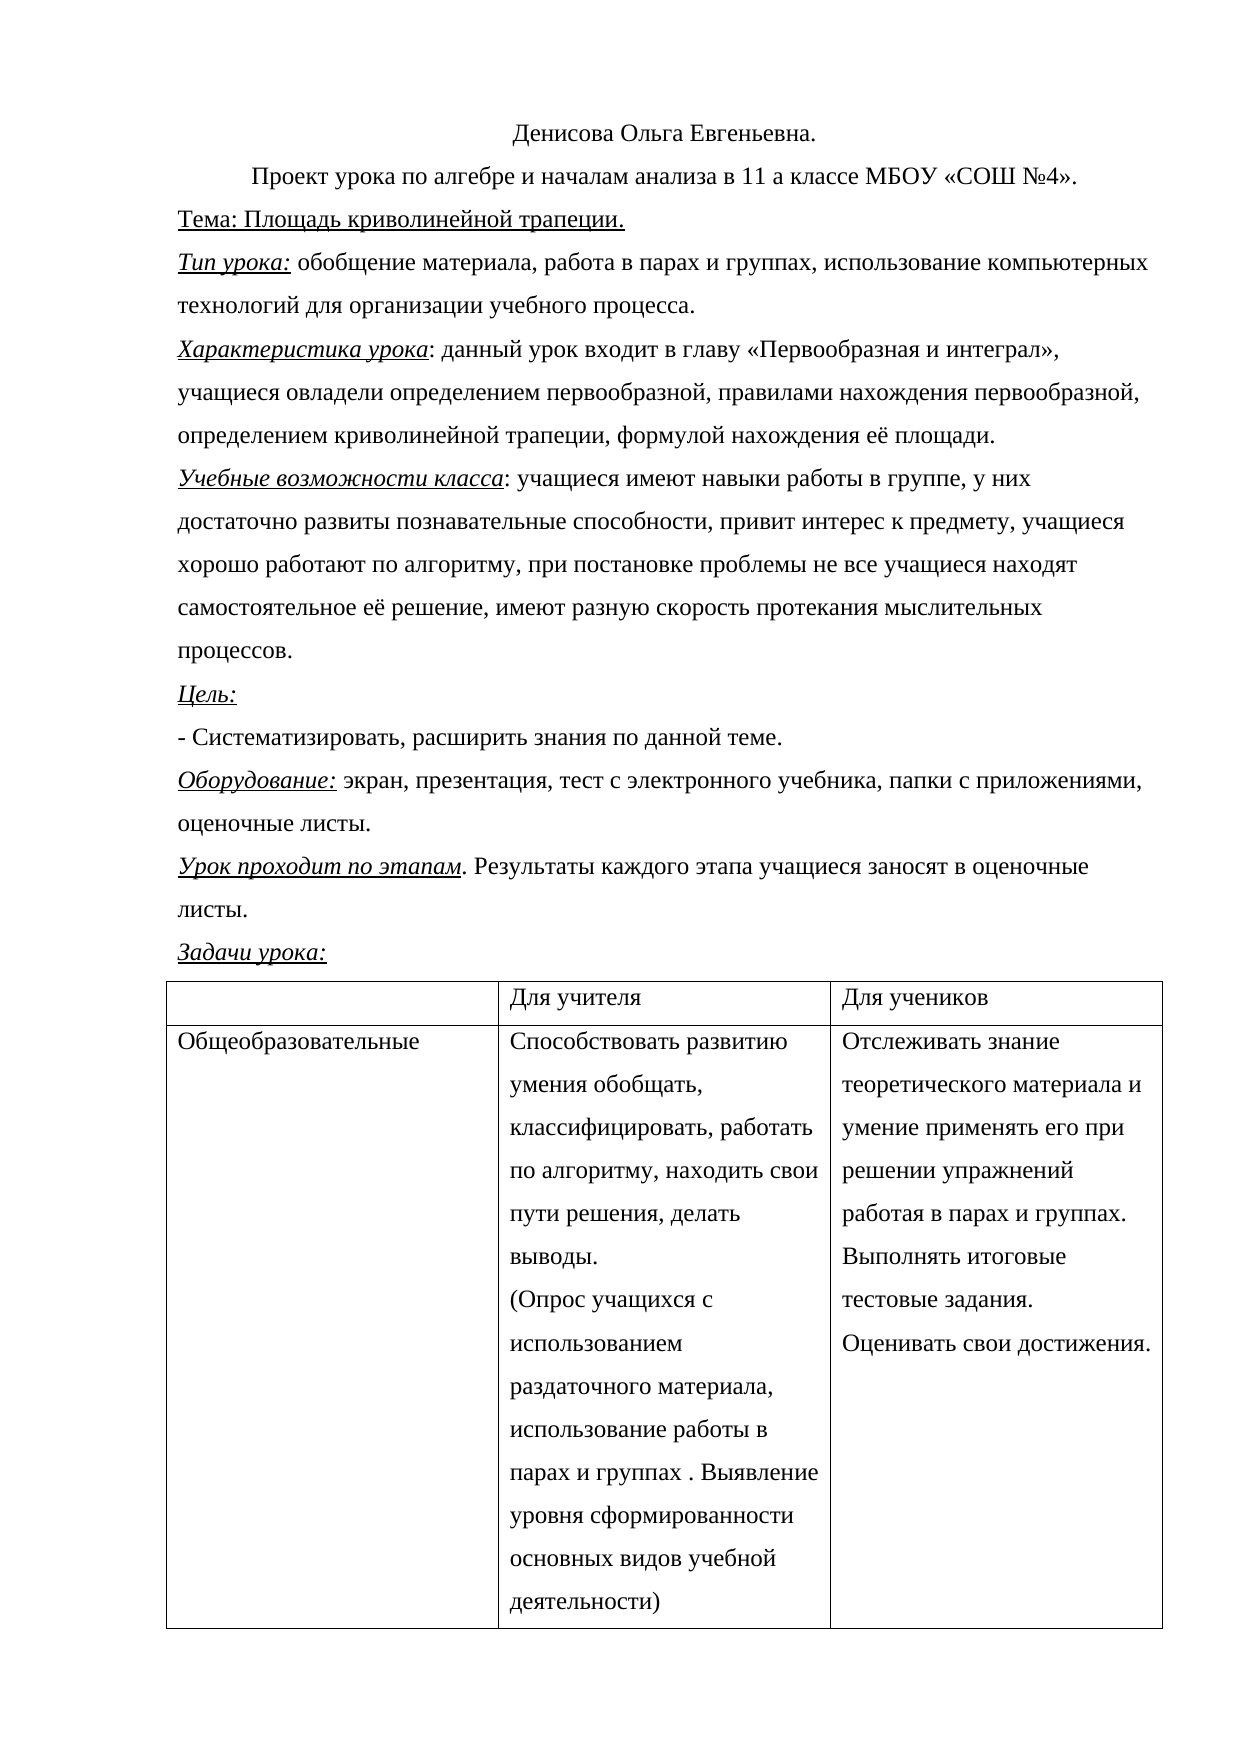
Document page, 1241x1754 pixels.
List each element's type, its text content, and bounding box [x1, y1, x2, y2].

text Проект урока по алгебре и началам анализа в 11 а классе МБОУ «СОШ №4». [177, 161, 1152, 190]
table_cell Способствовать развитию умения обобщать, классифицировать, работать по алгоритму, находить свои пути решения, делать выводы. (Опрос учащихся с использованием раздаточного материала, использование работы в парах и группах . Выявление уровня сформированности основных видов учебной деятельности) [499, 1026, 830, 1628]
text Оборудование: экран, презентация, тест с электронного учебника, папки с приложениями, оценочные листы. [177, 765, 1152, 837]
text Тип урока: обобщение материала, работа в парах и группах, использование компьютерных технологий для организации учебного процесса. [177, 247, 1152, 319]
text Задачи урока: [177, 937, 1152, 966]
table_header Для учеников [831, 982, 1162, 1025]
text Денисова Ольга Евгеньевна. [177, 118, 1152, 147]
text Тема: Площадь криволинейной трапеции. [177, 204, 1152, 233]
text - Систематизировать, расширить знания по данной теме. [177, 722, 1152, 751]
text Урок проходит по этапам. Результаты каждого этапа учащиеся заносят в оценочные листы. [177, 851, 1152, 923]
text Учебные возможности класса: учащиеся имеют навыки работы в группе, у них достаточно развиты познавательные способности, привит интерес к предмету, учащиеся хорошо работают по алгоритму, при постановке проблемы не все учащиеся находят самостоятельное её решение, имеют разную скорость протекания мыслительных процессов. [177, 463, 1152, 664]
text Цель: [177, 679, 1152, 707]
table_cell Общеобразовательные [167, 1026, 498, 1628]
table_cell Отслеживать знание теоретического материала и умение применять его при решении упражнений работая в парах и группах. Выполнять итоговые тестовые задания. Оценивать свои достижения. [831, 1026, 1162, 1628]
text Характеристика урока: данный урок входит в главу «Первообразная и интеграл», учащиеся овладели определением первообразной, правилами нахождения первообразной, определением криволинейной трапеции, формулой нахождения её площади. [177, 334, 1152, 449]
table_header [167, 982, 498, 1025]
table_header Для учителя [499, 982, 830, 1025]
